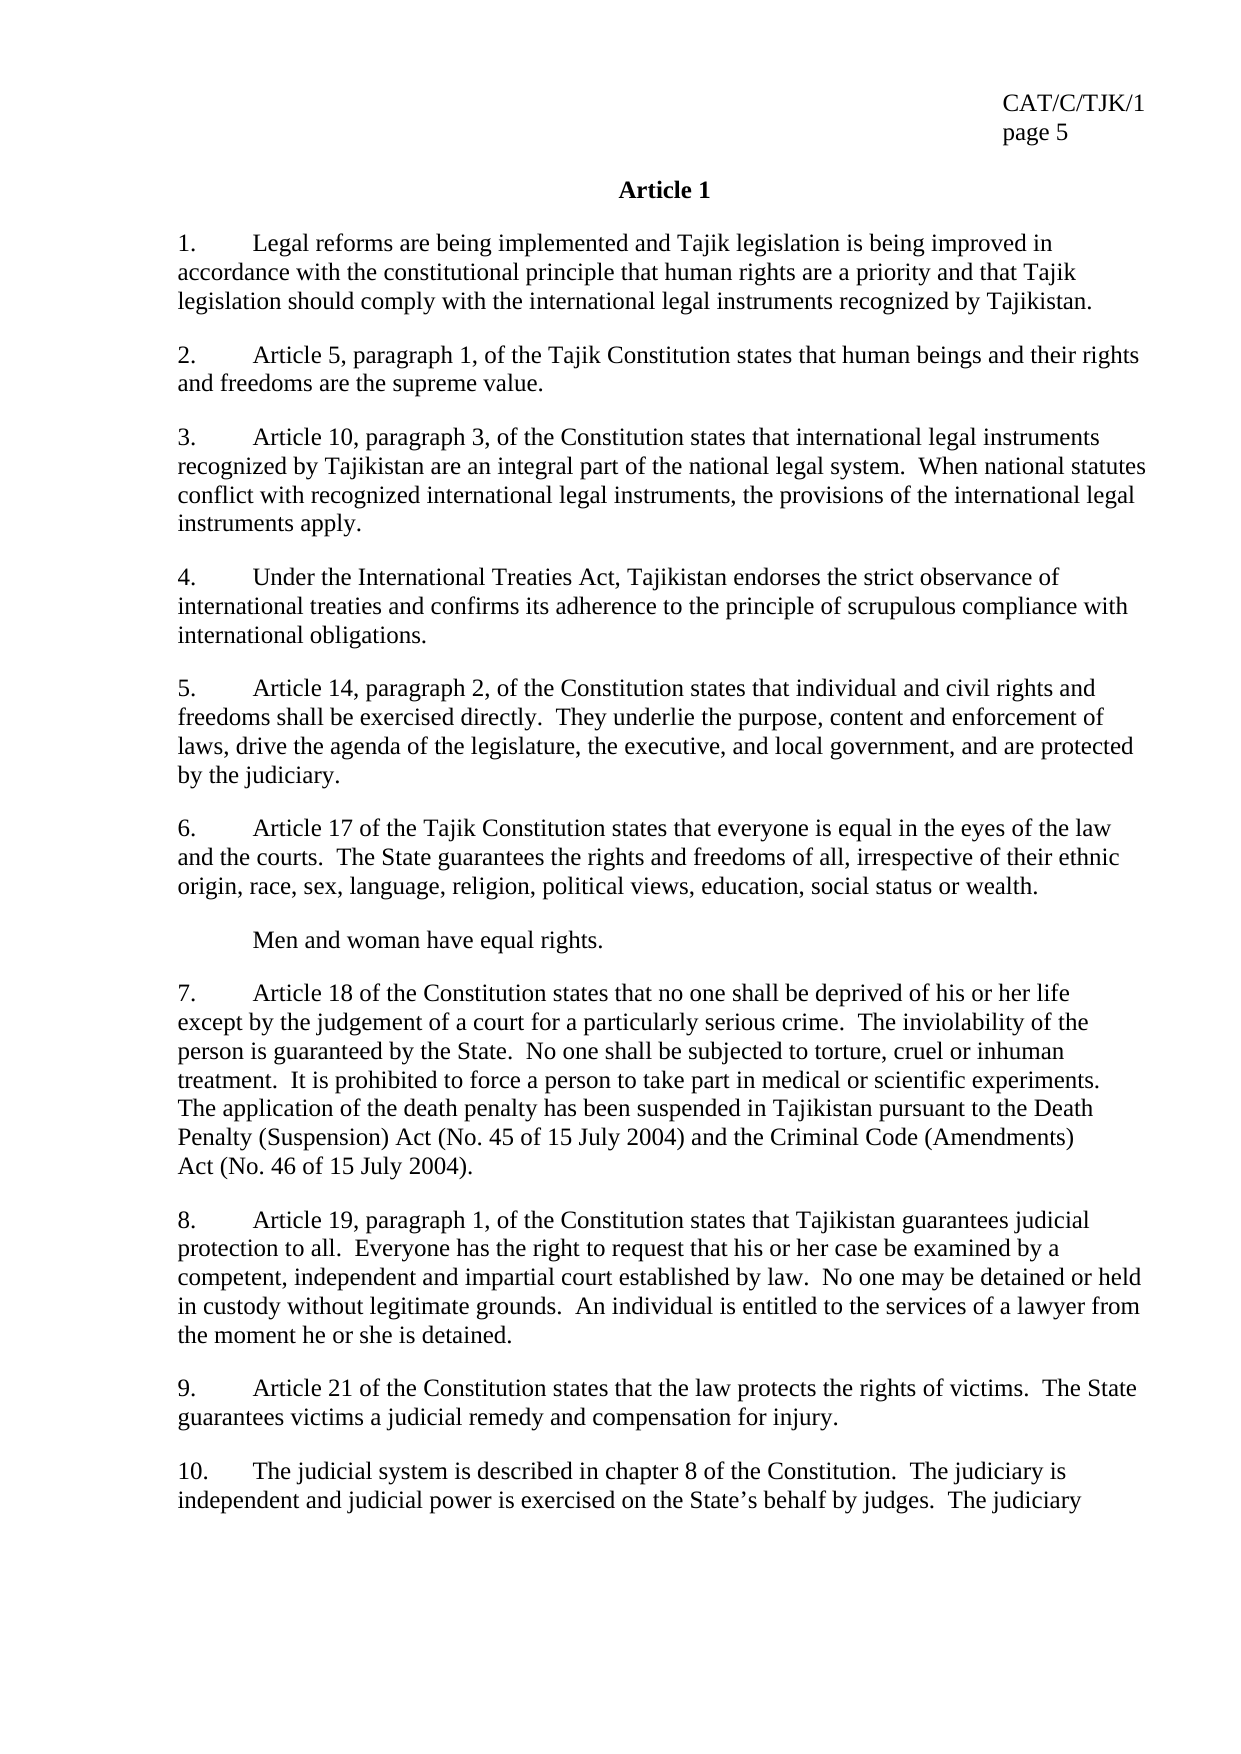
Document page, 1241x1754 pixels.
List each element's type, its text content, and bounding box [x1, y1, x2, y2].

text 2. Article 5, paragraph 1, of the Tajik Constitution states that human beings and their rights and freedoms are the supreme value. [177, 340, 1152, 397]
text 9. Article 21 of the Constitution states that the law protects the rights of victims. The State guarantees victims a judicial remedy and compensation for injury. [177, 1373, 1152, 1431]
text 7. Article 18 of the Constitution states that no one shall be deprived of his or her life except by the judgement of a court for a particularly serious crime. The inviolability of the person is guaranteed by the State. No one shall be subjected to torture, cruel or inhuman treatment. It is prohibited to force a person to take part in medical or scientific experiments. The application of the death penalty has been suspended in Tajikistan pursuant to the Death Penalty (Suspension) Act (No. 45 of 15 July 2004) and the Criminal Code (Amendments) Act (No. 46 of 15 July 2004). [177, 978, 1152, 1180]
text 8. Article 19, paragraph 1, of the Constitution states that Tajikistan guarantees judicial protection to all. Everyone has the right to request that his or her case be examined by a competent, independent and impartial court established by law. No one may be detained or held in custody without legitimate grounds. An individual is entitled to the services of a lawyer from the moment he or she is detained. [177, 1205, 1152, 1348]
text 5. Article 14, paragraph 2, of the Constitution states that individual and civil rights and freedoms shall be exercised directly. They underlie the purpose, content and enforcement of laws, drive the agenda of the legislature, the executive, and local government, and are protected by the judiciary. [177, 673, 1152, 788]
text Men and woman have equal rights. [177, 925, 1152, 953]
subtitle Article 1 [177, 175, 1152, 203]
text 3. Article 10, paragraph 3, of the Constitution states that international legal instruments recognized by Tajikistan are an integral part of the national legal system. When national statutes conflict with recognized international legal instruments, the provisions of the international legal instruments apply. [177, 422, 1152, 537]
text 6. Article 17 of the Tajik Constitution states that everyone is equal in the eyes of the law and the courts. The State guarantees the rights and freedoms of all, irrespective of their ethnic origin, race, sex, language, religion, political views, education, social status or wealth. [177, 813, 1152, 900]
text 4. Under the International Treaties Act, Tajikistan endorses the strict observance of international treaties and confirms its adherence to the principle of scrupulous compliance with international obligations. [177, 562, 1152, 648]
text 1. Legal reforms are being implemented and Tajik legislation is being improved in accordance with the constitutional principle that human rights are a priority and that Tajik legislation should comply with the international legal instruments recognized by Tajikistan. [177, 228, 1152, 315]
